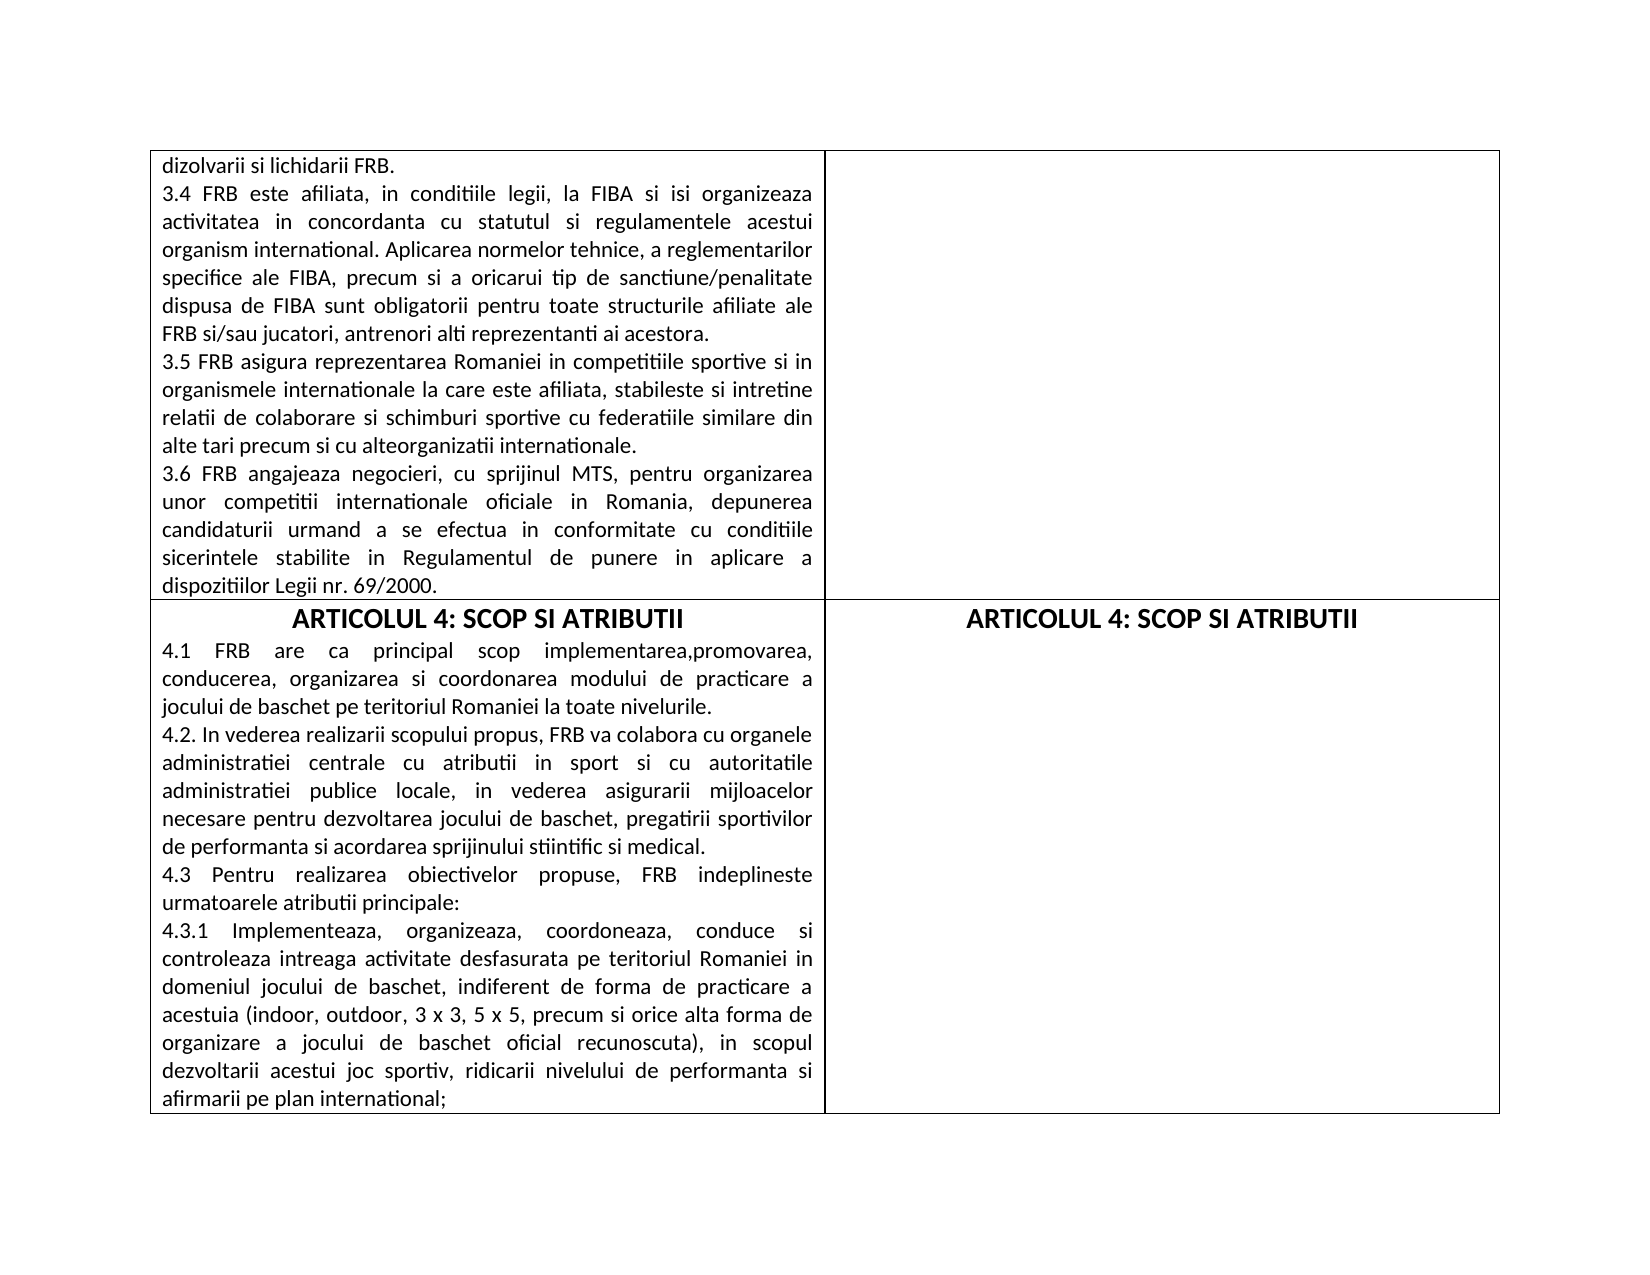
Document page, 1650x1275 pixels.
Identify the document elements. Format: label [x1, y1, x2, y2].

table_cell [151, 151, 824, 599]
table_cell [151, 600, 824, 1112]
table_cell [826, 151, 1499, 599]
table_cell [826, 600, 1499, 1112]
